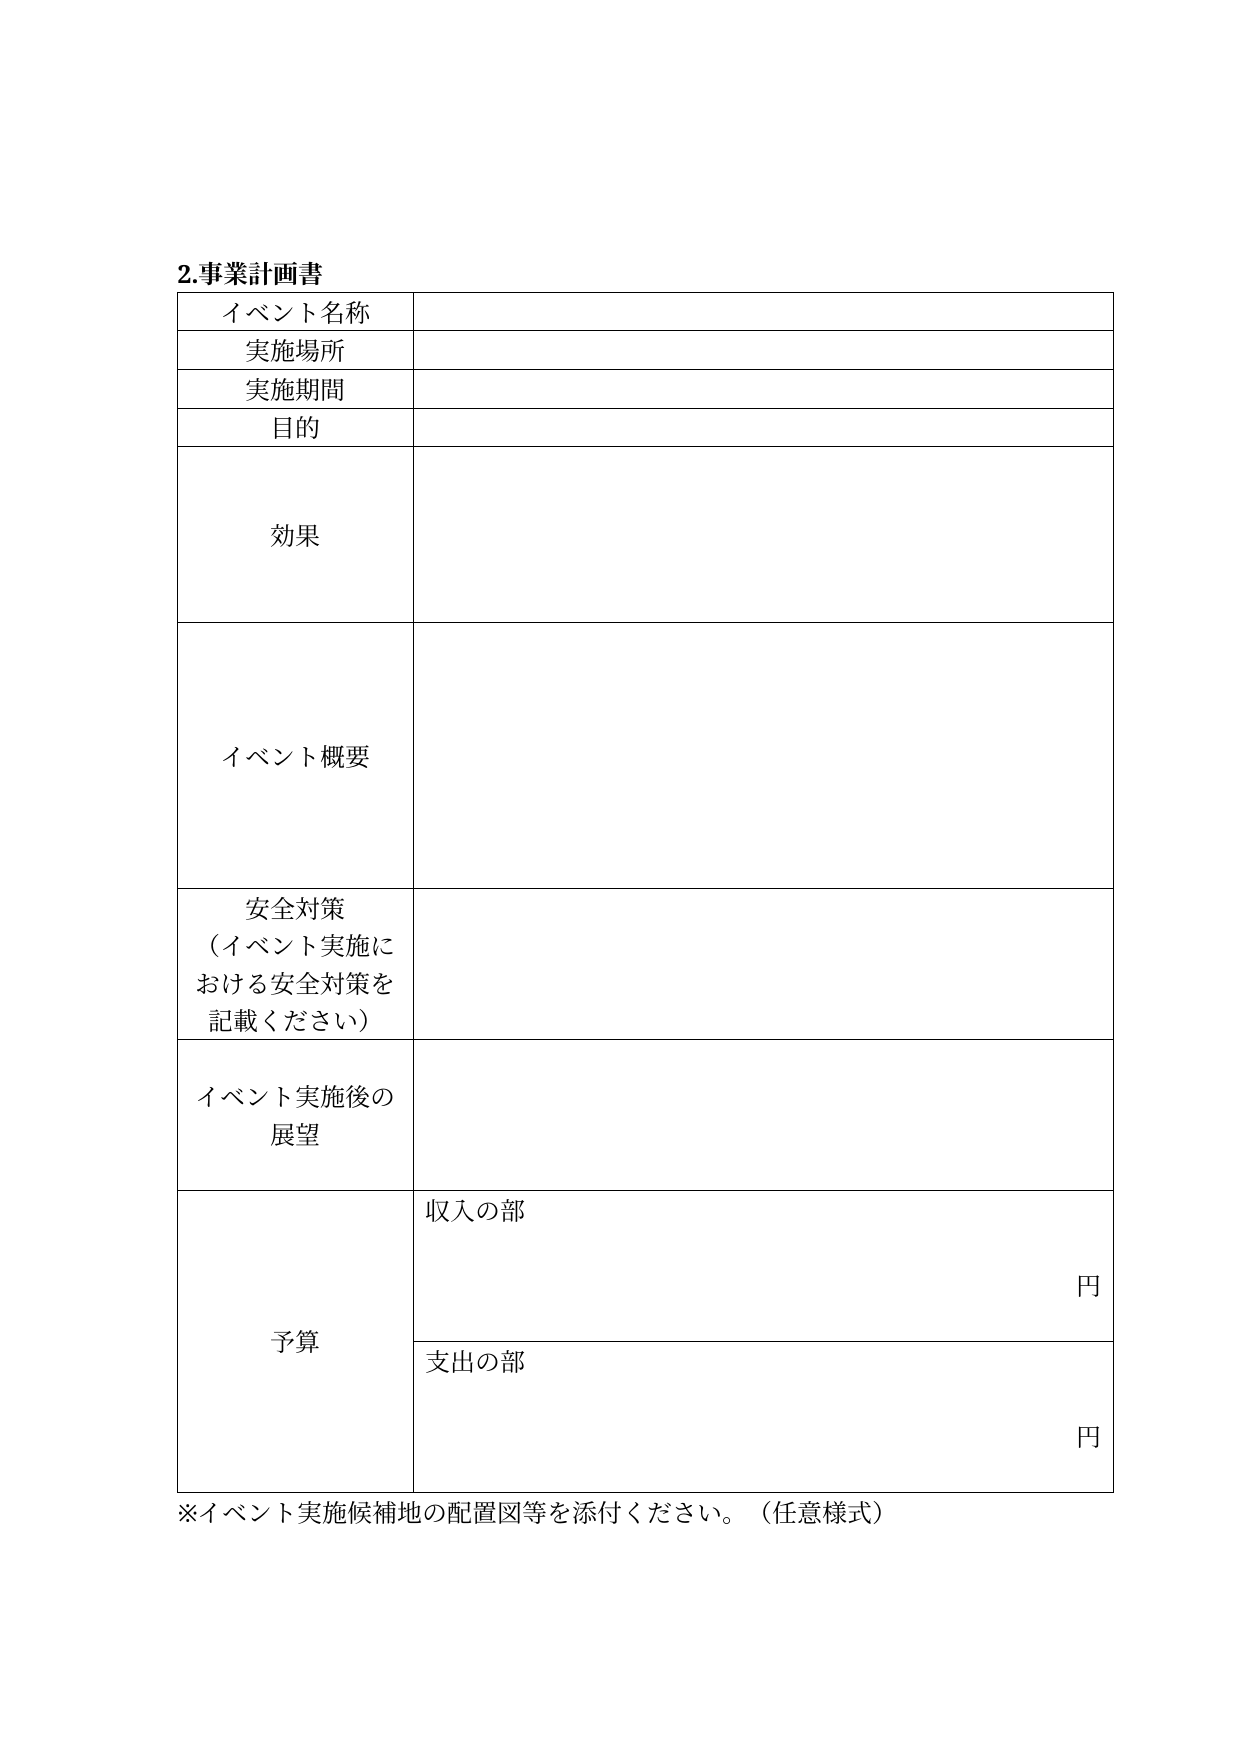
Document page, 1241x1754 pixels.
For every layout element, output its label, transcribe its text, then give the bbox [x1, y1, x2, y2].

table_header イベント名称 [178, 293, 413, 330]
table_cell 実施期間 [178, 370, 413, 407]
table_cell 支出の部 円 [414, 1342, 1113, 1492]
table_cell 安全対策 （イベント実施における安全対策を記載ください） [178, 889, 413, 1039]
table_cell [414, 409, 1113, 446]
table_cell 効果 [178, 447, 413, 622]
table_cell [414, 1040, 1113, 1189]
table_cell 目的 [178, 409, 413, 446]
table_cell [414, 889, 1113, 1039]
table_cell イベント概要 [178, 623, 413, 888]
table_cell イベント実施後の展望 [178, 1040, 413, 1189]
table_cell [414, 331, 1113, 369]
table_cell 実施場所 [178, 331, 413, 369]
table_header [414, 293, 1113, 330]
table_cell 予算 [178, 1191, 413, 1492]
text 2.事業計画書 [177, 254, 1063, 292]
table_cell [414, 447, 1113, 622]
table_cell [414, 623, 1113, 888]
text ※イベント実施候補地の配置図等を添付ください。（任意様式） [177, 1493, 1063, 1530]
table_cell 収入の部 円 [414, 1191, 1113, 1341]
table_cell [414, 370, 1113, 407]
